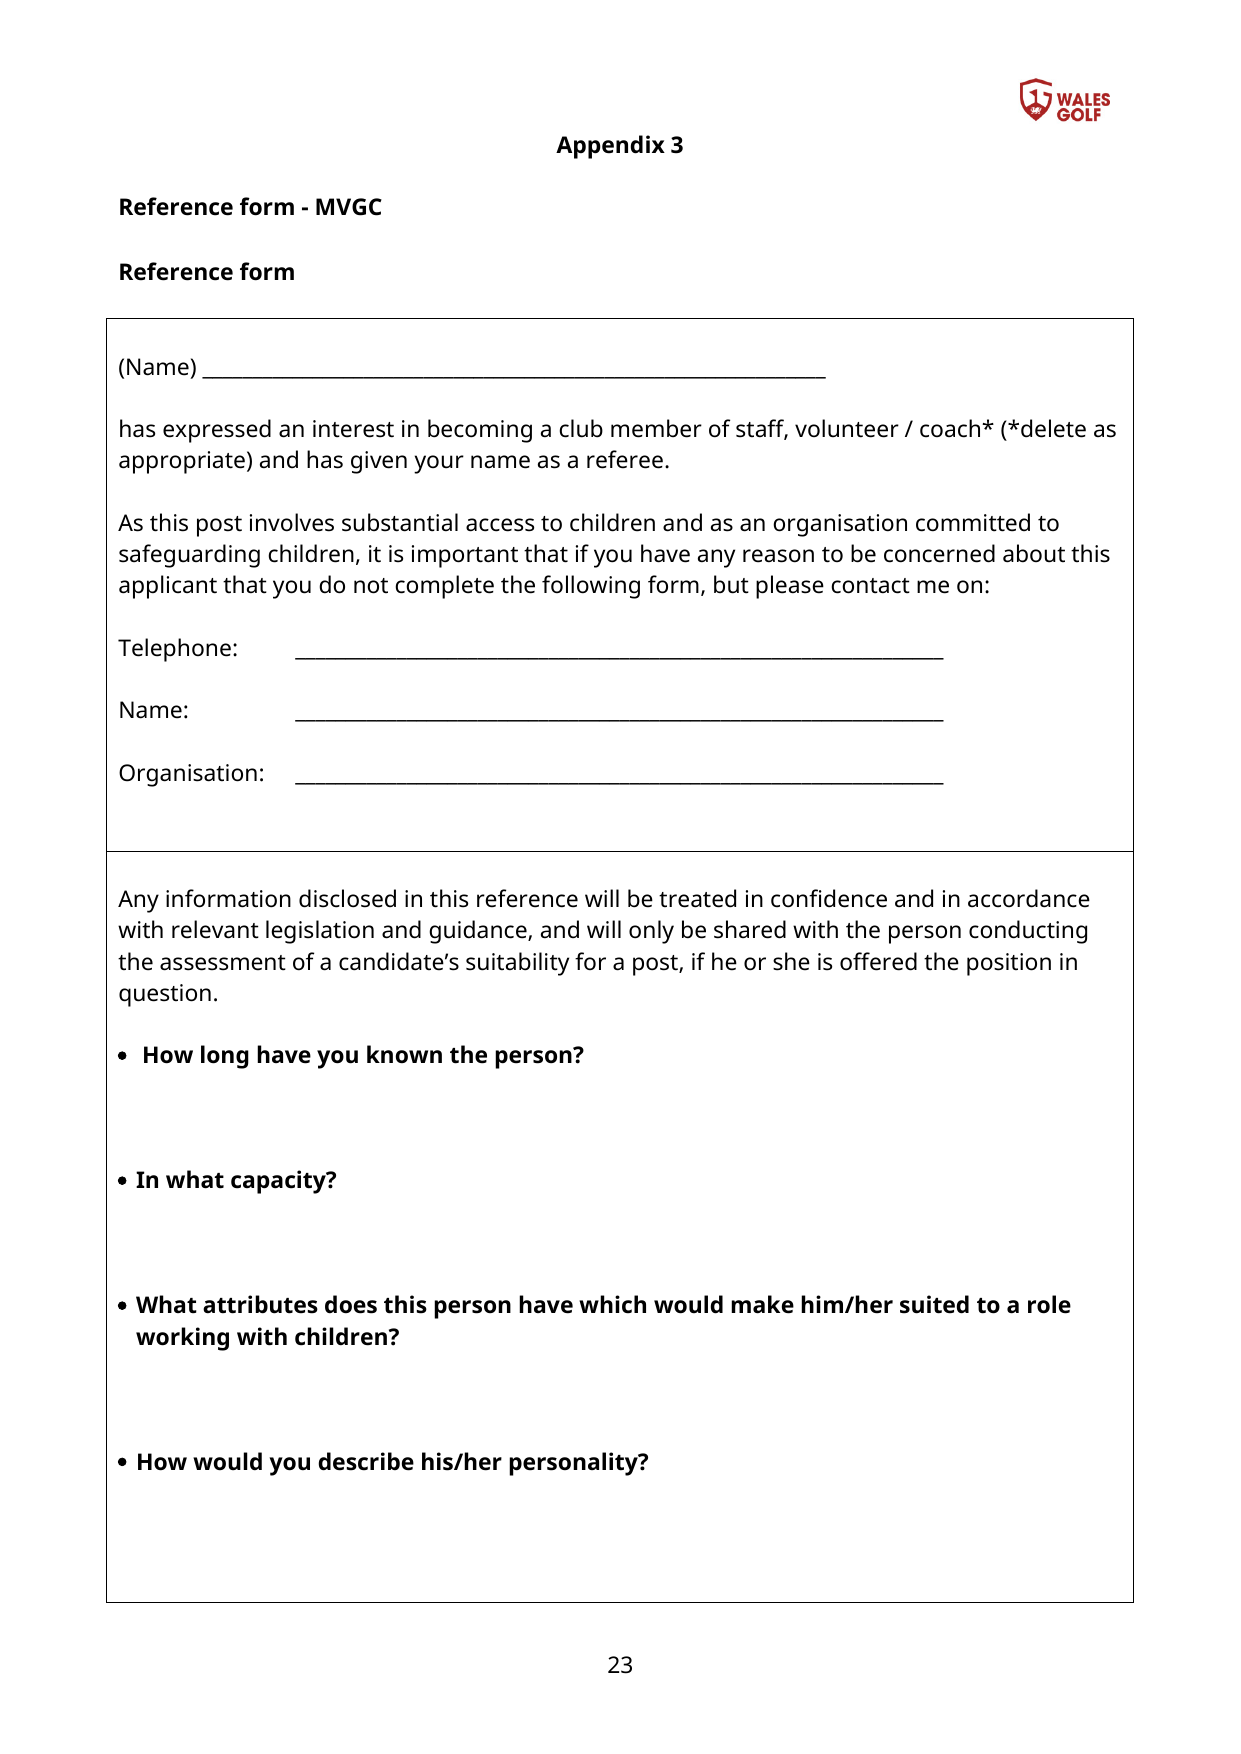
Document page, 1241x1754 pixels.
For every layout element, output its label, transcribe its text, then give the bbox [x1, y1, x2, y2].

table_header (Name) has expressed an interest in becoming a club member of staff, volunteer / coach* (*delete as appropriate) and has given your name as a referee. As this post involves substantial access to children and as an organisation committed to safeguarding children, it is important that if you have any reason to be concerned about this applicant that you do not complete the following form, but please contact me on: Telephone: Name: Organisation: [107, 319, 1133, 851]
text Reference form - MVGC [118, 191, 1122, 222]
text Appendix 3 [118, 128, 1122, 160]
picture [1018, 73, 1111, 129]
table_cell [107, 852, 1133, 1602]
text Reference form [118, 256, 1122, 287]
